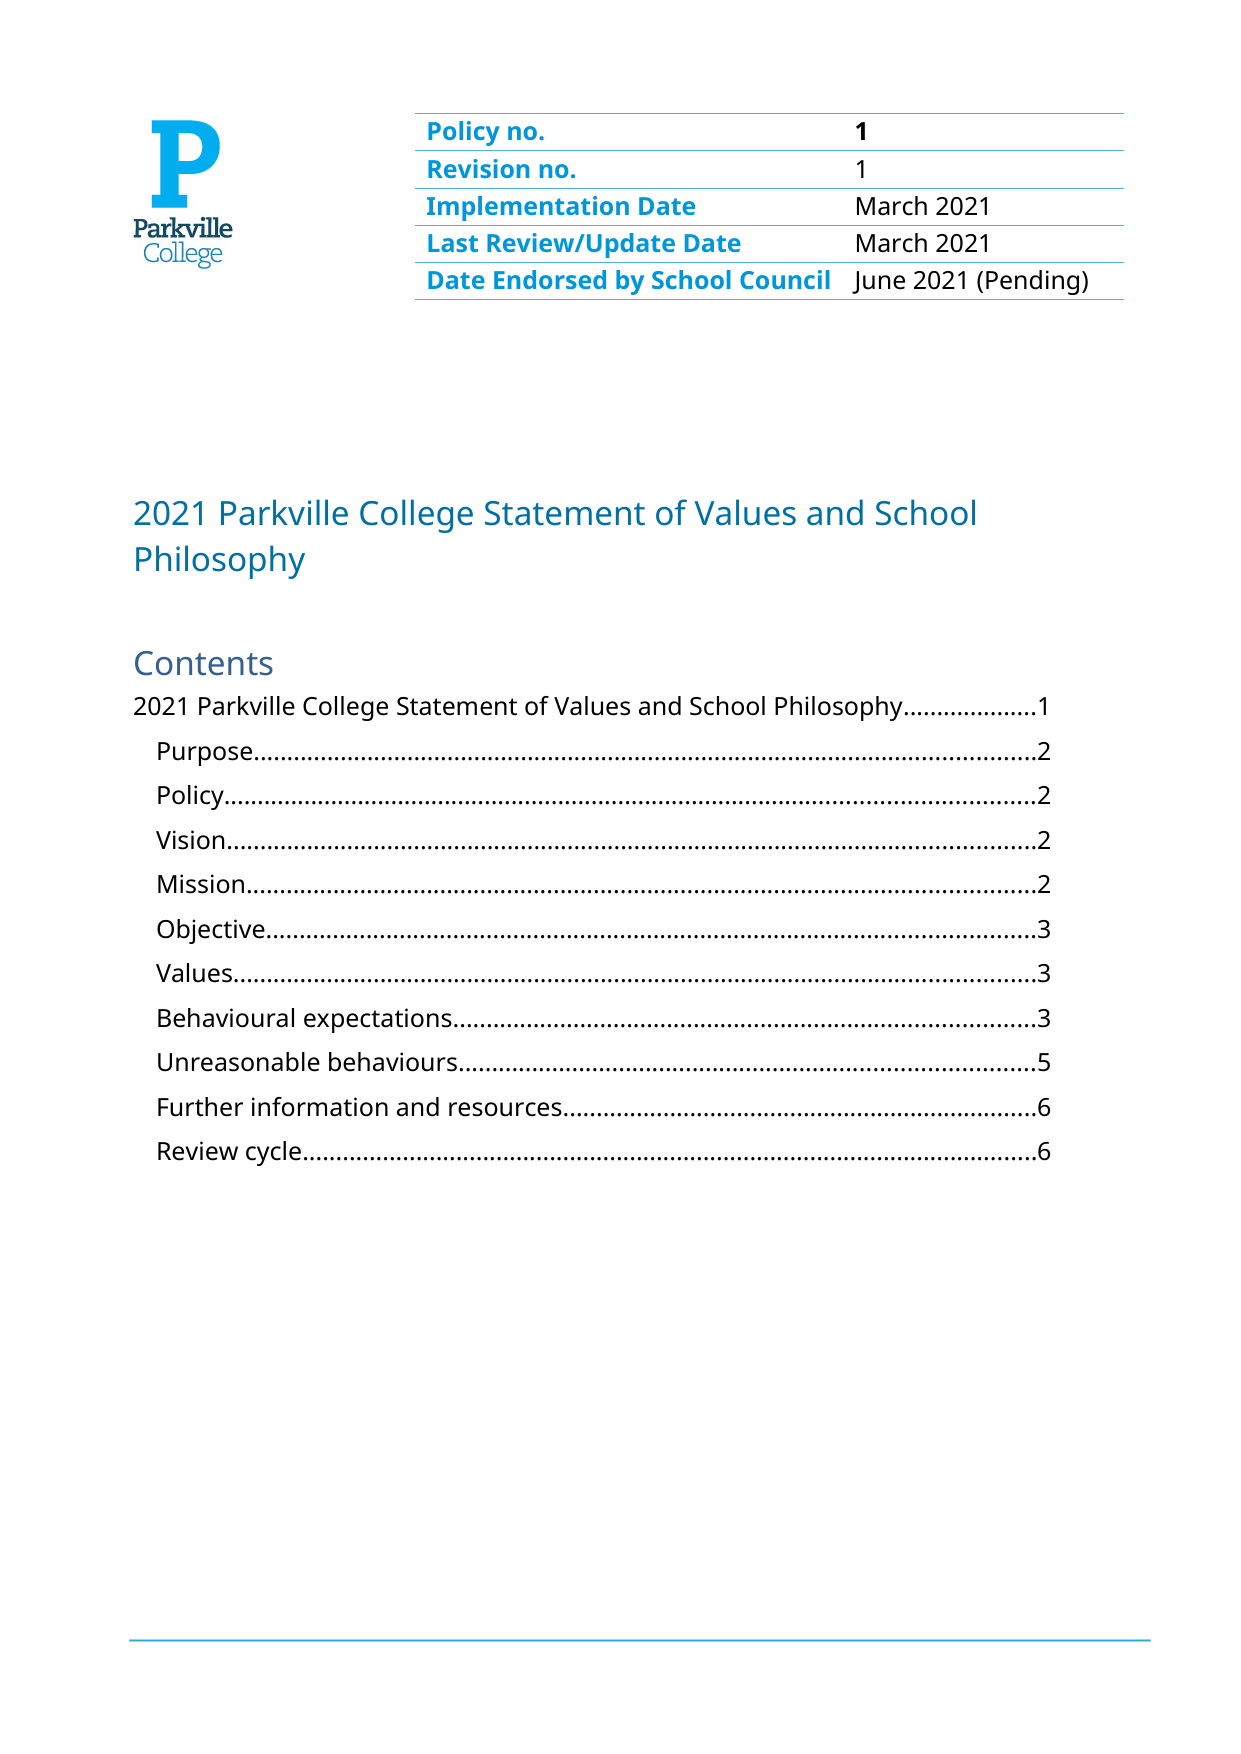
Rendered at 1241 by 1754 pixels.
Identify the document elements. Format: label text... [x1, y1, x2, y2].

subtitle 2021 Parkville College Statement of Values and School Philosophy [133, 490, 1053, 581]
picture [1, 1, 1238, 1751]
